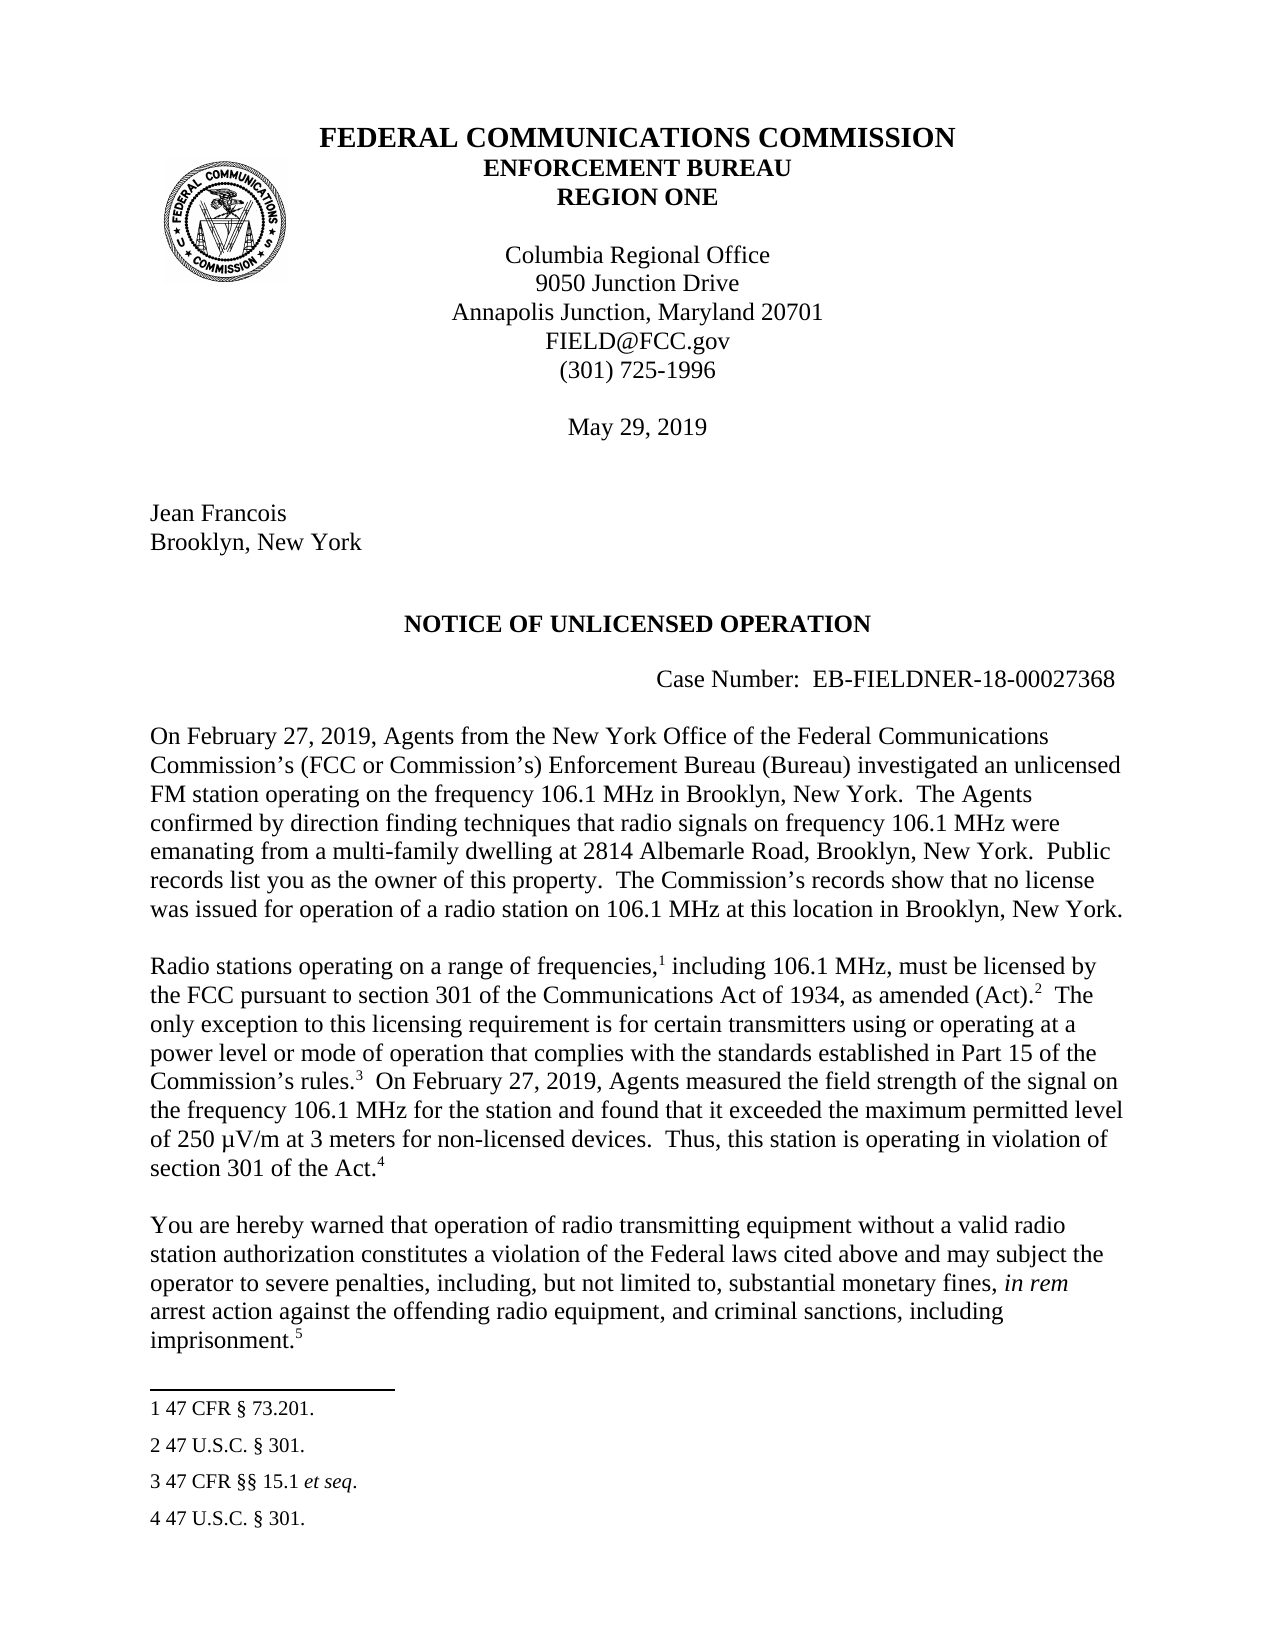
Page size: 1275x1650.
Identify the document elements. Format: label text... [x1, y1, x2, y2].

text ENFORCEMENT BUREAU [150, 153, 1125, 182]
text Case Number: EB-FIELDNER-18-00027368 [150, 664, 1125, 693]
text NOTICE OF UNLICENSED OPERATION [150, 609, 1125, 637]
text 9050 Junction Drive [150, 268, 1125, 297]
text On February 27, 2019, Agents from the New York Office of the Federal Communications Commission’s (FCC or Commission’s) Enforcement Bureau (Bureau) investigated an unlicensed FM station operating on the frequency 106.1 MHz in Brooklyn, New York. The Agents confirmed by direction finding techniques that radio signals on frequency 106.1 MHz were emanating from a multi-family dwelling at 2814 Albemarle Road, Brooklyn, New York. Public records list you as the owner of this property. The Commission’s records show that no license was issued for operation of a radio station on 106.1 MHz at this location in Brooklyn, New York. [150, 721, 1125, 923]
text REGION ONE [150, 182, 1125, 211]
text Columbia Regional Office [150, 240, 1125, 268]
text Annapolis Junction, Maryland 20701 [150, 297, 1125, 326]
text FIELD@FCC.gov [150, 326, 1125, 355]
text You are hereby warned that operation of radio transmitting equipment without a valid radio station authorization constitutes a violation of the Federal laws cited above and may subject the operator to severe penalties, including, but not limited to, substantial monetary fines, in rem arrest action against the offending radio equipment, and criminal sanctions, including imprisonment. [150, 1210, 1125, 1354]
text FEDERAL COMMUNICATIONS COMMISSION [150, 120, 1125, 153]
picture [162, 211, 289, 240]
text Jean Francois [150, 498, 1125, 527]
text Radio stations operating on a range of frequencies, including 106.1 MHz, must be licensed by the FCC pursuant to section 301 of the Communications Act of 1934, as amended (Act). The only exception to this licensing requirement is for certain transmitters using or operating at a power level or mode of operation that complies with the standards established in Part 15 of the Commission’s rules. On February 27, 2019, Agents measured the field strength of the signal on the frequency 106.1 MHz for the station and found that it exceeded the maximum permitted level of 250 µV/m at 3 meters for non-licensed devices. Thus, this station is operating in violation of section 301 of the Act. [150, 951, 1125, 1181]
text (301) 725-1996 [150, 355, 1125, 383]
text Brooklyn, New York [150, 527, 1125, 556]
text May 29, 2019 [150, 412, 1125, 441]
